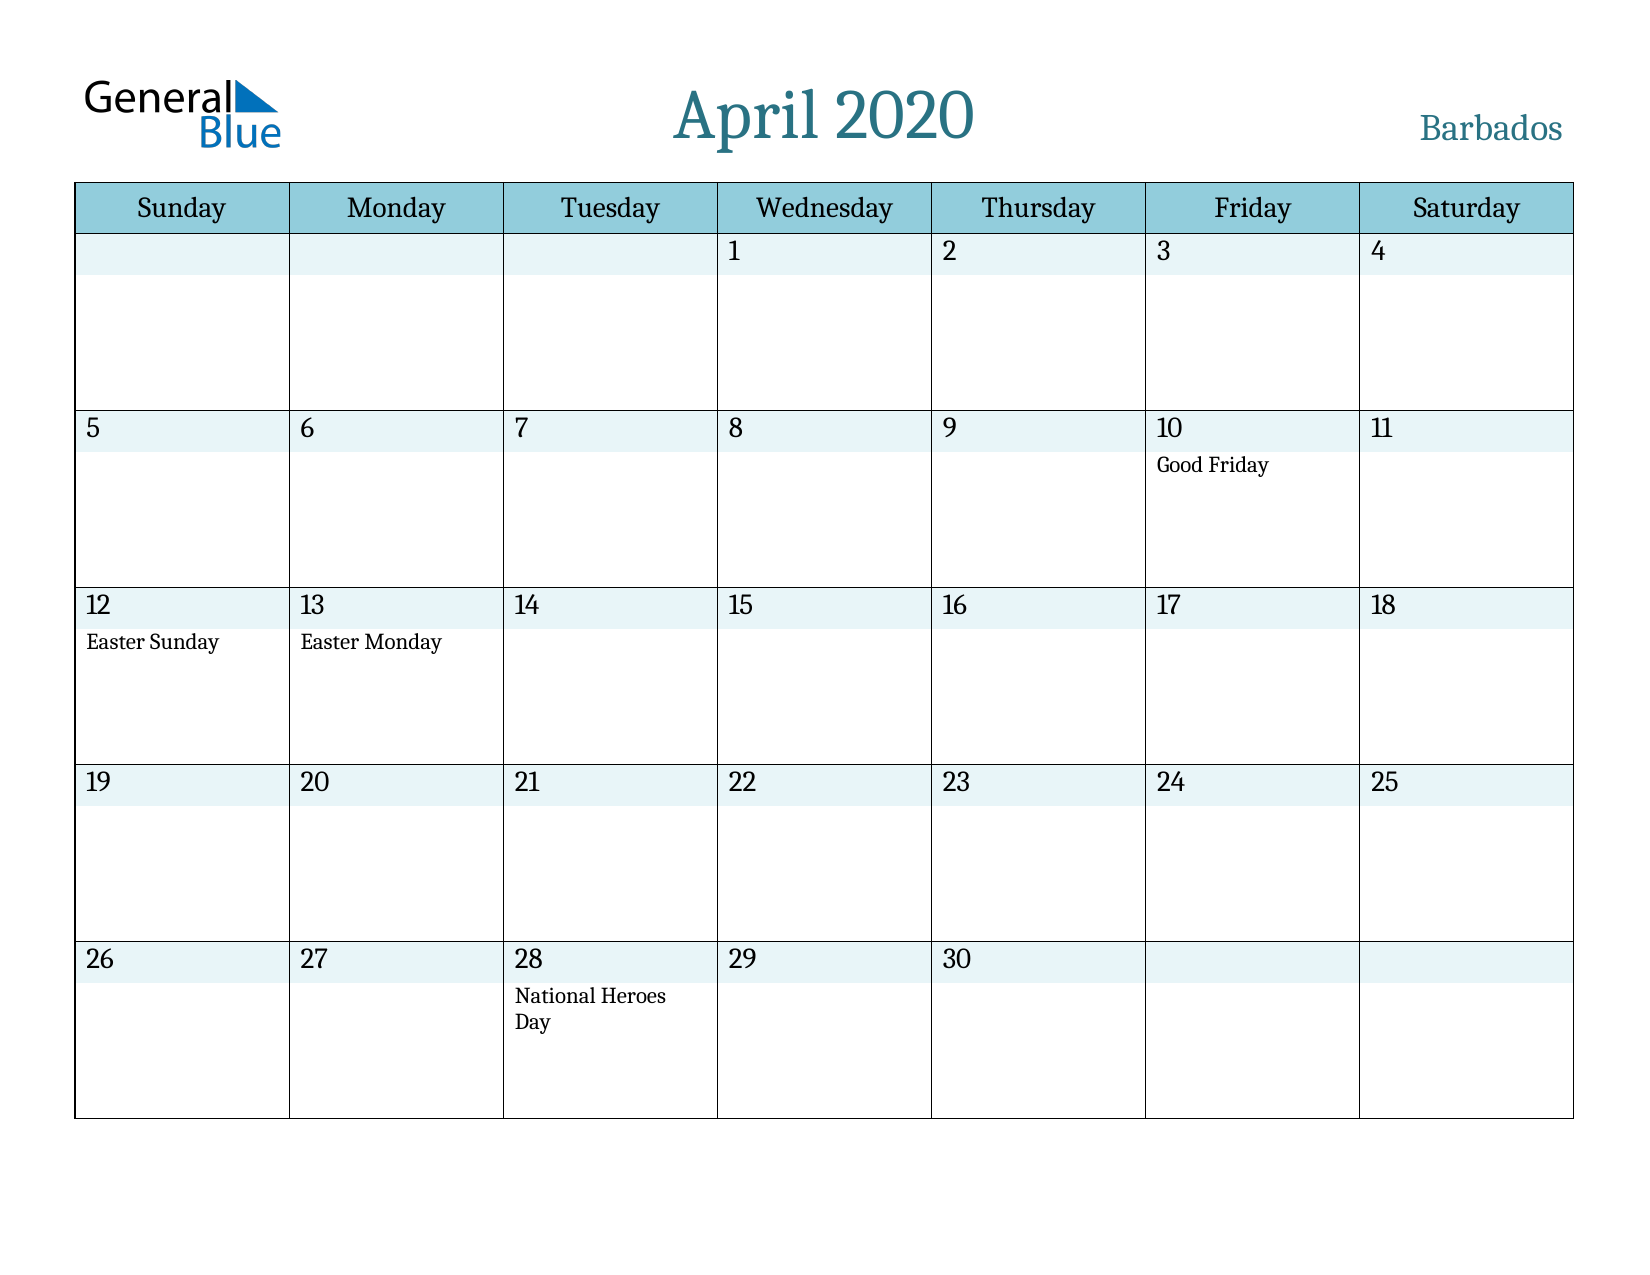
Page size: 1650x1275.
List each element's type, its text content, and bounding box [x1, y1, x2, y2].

table_cell [504, 234, 717, 275]
table_cell 27 [290, 942, 503, 983]
table_cell 15 [718, 588, 931, 629]
table_cell Friday [1146, 183, 1359, 233]
table_cell [1146, 983, 1359, 1118]
table_cell [1360, 806, 1573, 941]
table_cell National Heroes Day [504, 983, 717, 1118]
table_cell Tuesday [504, 183, 717, 233]
table_cell 13 [290, 588, 503, 629]
table_cell [1360, 983, 1573, 1118]
table_cell [718, 806, 931, 941]
picture [85, 80, 281, 148]
table_cell 18 [1360, 588, 1573, 629]
table_cell Wednesday [718, 183, 931, 233]
table_cell 2 [932, 234, 1145, 275]
table_cell [76, 983, 289, 1118]
table_cell [932, 452, 1145, 587]
table_cell [1360, 942, 1573, 983]
table_cell 16 [932, 588, 1145, 629]
table_cell [76, 275, 289, 410]
table_cell Easter Sunday [76, 629, 289, 764]
table_cell [932, 275, 1145, 410]
table_cell [290, 275, 503, 410]
table_cell [1146, 275, 1359, 410]
table_cell 14 [504, 588, 717, 629]
table_cell [290, 983, 503, 1118]
table_cell 1 [718, 234, 931, 275]
table_cell [504, 275, 717, 410]
table_cell 6 [290, 411, 503, 452]
table_cell [504, 629, 717, 764]
table_cell [76, 452, 289, 587]
table_cell [290, 806, 503, 941]
table_cell [1146, 942, 1359, 983]
table_cell [932, 983, 1145, 1118]
table_cell Thursday [932, 183, 1145, 233]
table_cell [1360, 275, 1573, 410]
table_cell [1146, 629, 1359, 764]
table_cell [76, 806, 289, 941]
table_header Barbados [1146, 75, 1574, 182]
table_cell [1360, 629, 1573, 764]
table_cell 25 [1360, 765, 1573, 806]
table_cell 9 [932, 411, 1145, 452]
table_cell 11 [1360, 411, 1573, 452]
table_cell Monday [290, 183, 503, 233]
table_cell [718, 629, 931, 764]
table_cell 28 [504, 942, 717, 983]
table_cell 5 [76, 411, 289, 452]
table_cell [1360, 452, 1573, 587]
table_cell [718, 452, 931, 587]
table_cell 8 [718, 411, 931, 452]
table_cell [290, 452, 503, 587]
table_cell [504, 452, 717, 587]
table_cell [1146, 806, 1359, 941]
table_cell [290, 234, 503, 275]
table_cell 30 [932, 942, 1145, 983]
table_cell [718, 275, 931, 410]
table_cell 29 [718, 942, 931, 983]
table_cell 20 [290, 765, 503, 806]
table_cell 23 [932, 765, 1145, 806]
table_cell 26 [76, 942, 289, 983]
table_cell [76, 234, 289, 275]
table_cell 12 [76, 588, 289, 629]
table_cell 24 [1146, 765, 1359, 806]
table_cell Sunday [76, 183, 289, 233]
table_cell [932, 629, 1145, 764]
table_cell 4 [1360, 234, 1573, 275]
table_cell Saturday [1360, 183, 1573, 233]
table_cell [932, 806, 1145, 941]
table_cell Good Friday [1146, 452, 1359, 587]
table_cell [504, 806, 717, 941]
table_cell 3 [1146, 234, 1359, 275]
table_cell 17 [1146, 588, 1359, 629]
table_header April 2020 [503, 75, 1146, 182]
table_cell 22 [718, 765, 931, 806]
table_cell 21 [504, 765, 717, 806]
table_header [75, 75, 503, 182]
table_cell 10 [1146, 411, 1359, 452]
table_cell 7 [504, 411, 717, 452]
table_cell Easter Monday [290, 629, 503, 764]
table_cell [718, 983, 931, 1118]
table_cell 19 [76, 765, 289, 806]
